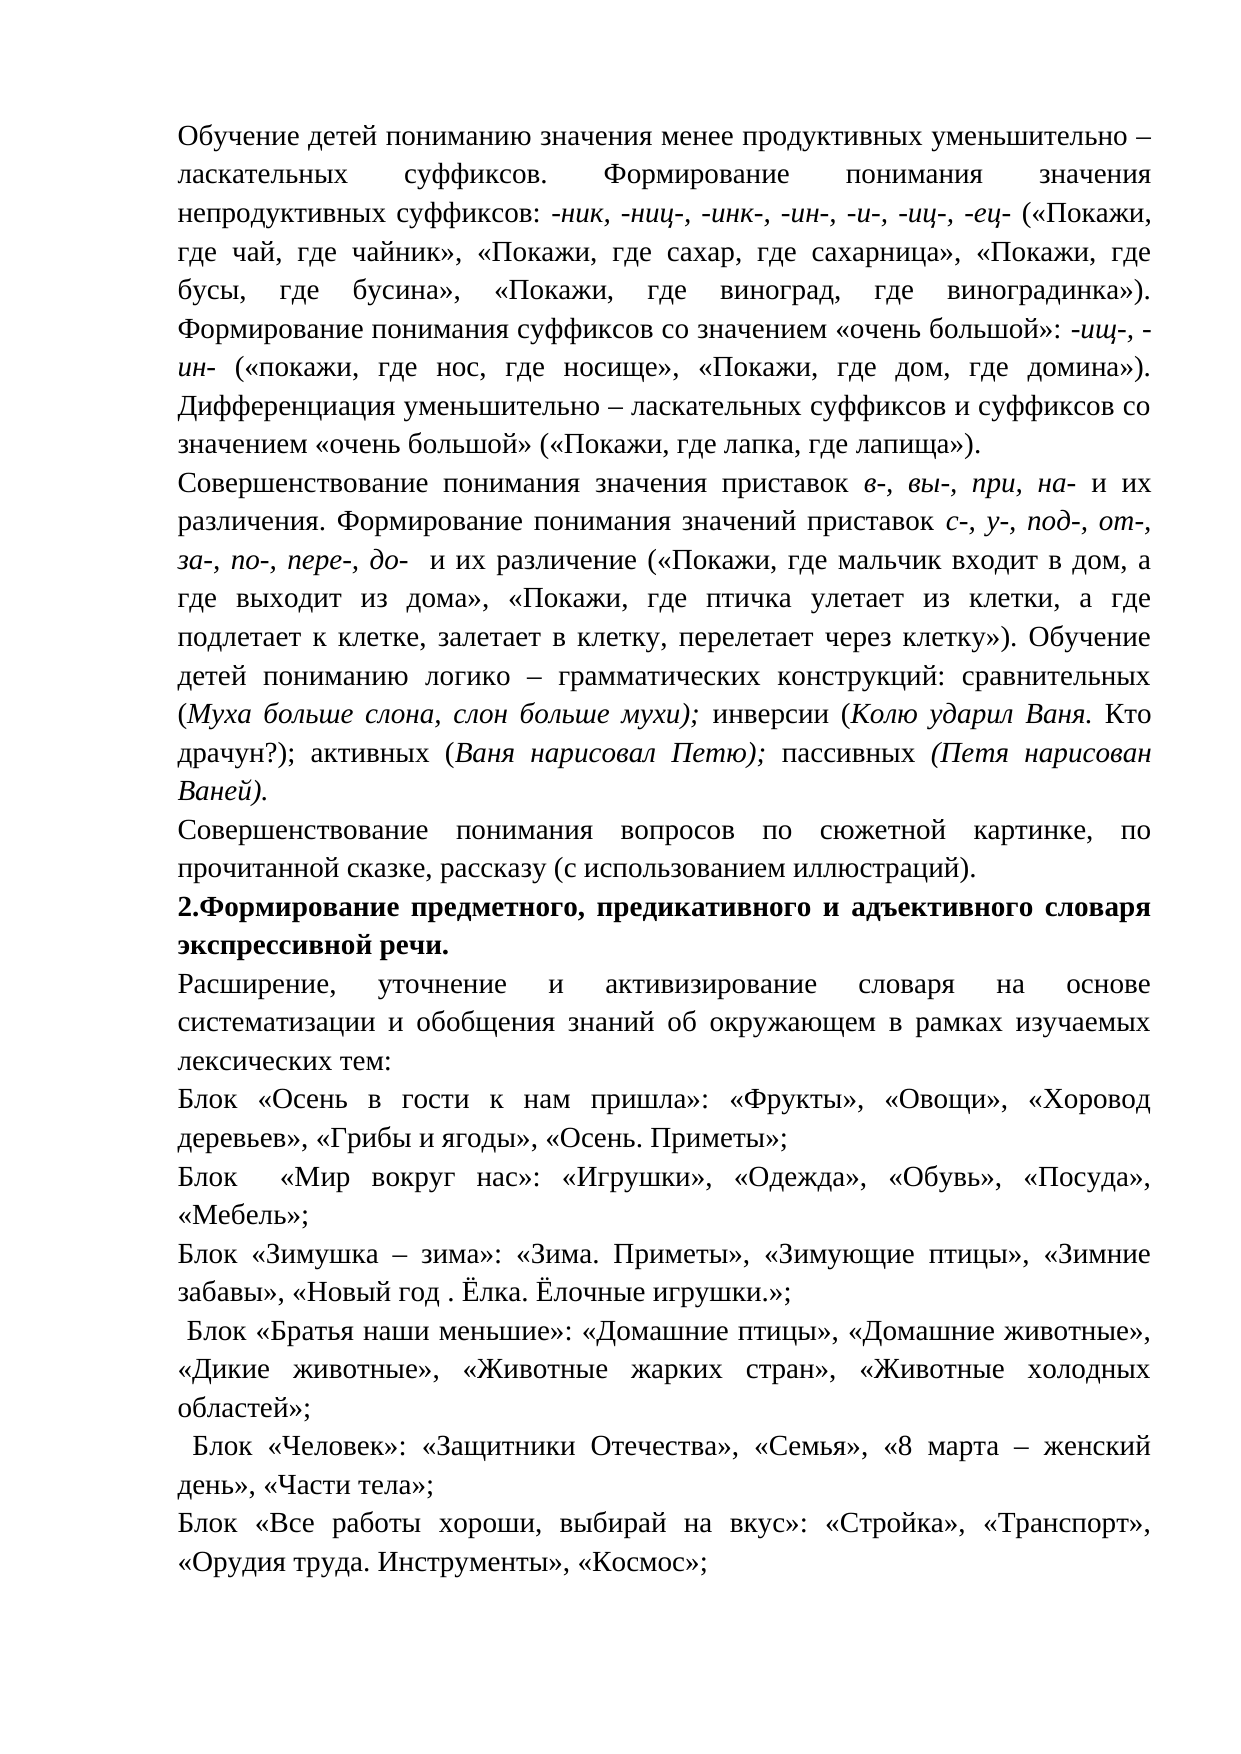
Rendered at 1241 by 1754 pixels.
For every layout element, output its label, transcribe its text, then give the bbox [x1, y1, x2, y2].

text Обучение детей пониманию значения менее продуктивных уменьшительно – ласкательных суффиксов. Формирование понимания значения непродуктивных суффиксов: -ник, -ниц-, -инк-, -ин-, -и-, -иц-, -ец- («Покажи, где чай, где чайник», «Покажи, где сахар, где сахарница», «Покажи, где бусы, где бусина», «Покажи, где виноград, где виноградинка»). Формирование понимания суффиксов со значением «очень большой»: -ищ-, -ин- («покажи, где нос, где носище», «Покажи, где дом, где домина»). Дифференциация уменьшительно – ласкательных суффиксов и суффиксов со значением «очень большой» («Покажи, где лапка, где лапища»). [177, 118, 1152, 460]
text Блок «Все работы хороши, выбирай на вкус»: «Стройка», «Транспорт», «Орудия труда. Инструменты», «Космос»; [177, 1506, 1152, 1578]
text Блок «Мир вокруг нас»: «Игрушки», «Одежда», «Обувь», «Посуда», «Мебель»; [177, 1159, 1152, 1231]
text Расширение, уточнение и активизирование словаря на основе систематизации и обобщения знаний об окружающем в рамках изучаемых лексических тем: [177, 966, 1152, 1077]
text Блок «Человек»: «Защитники Отечества», «Семья», «8 марта – женский день», «Части тела»; [177, 1428, 1152, 1501]
text Блок «Зимушка – зима»: «Зима. Приметы», «Зимующие птицы», «Зимние забавы», «Новый год . Ёлка. Ёлочные игрушки.»; [177, 1236, 1152, 1308]
text 2.Формирование предметного, предикативного и адъективного словаря экспрессивной речи. [177, 889, 1152, 961]
text Совершенствование понимания вопросов по сюжетной картинке, по прочитанной сказке, рассказу (с использованием иллюстраций). [177, 812, 1152, 884]
text Блок «Осень в гости к нам пришла»: «Фрукты», «Овощи», «Хоровод деревьев», «Грибы и ягоды», «Осень. Приметы»; [177, 1082, 1152, 1154]
text Совершенствование понимания значения приставок в-, вы-, при, на- и их различения. Формирование понимания значений приставок с-, у-, под-, от-, за-, по-, пере-, до- и их различение («Покажи, где мальчик входит в дом, а где выходит из дома», «Покажи, где птичка улетает из клетки, а где подлетает к клетке, залетает в клетку, перелетает через клетку»). Обучение детей пониманию логико – грамматических конструкций: сравнительных (Муха больше слона, слон больше мухи); инверсии (Колю ударил Ваня. Кто драчун?); активных (Ваня нарисовал Петю); пассивных (Петя нарисован Ваней). [177, 465, 1152, 807]
text Блок «Братья наши меньшие»: «Домашние птицы», «Домашние животные», «Дикие животные», «Животные жарких стран», «Животные холодных областей»; [177, 1313, 1152, 1423]
